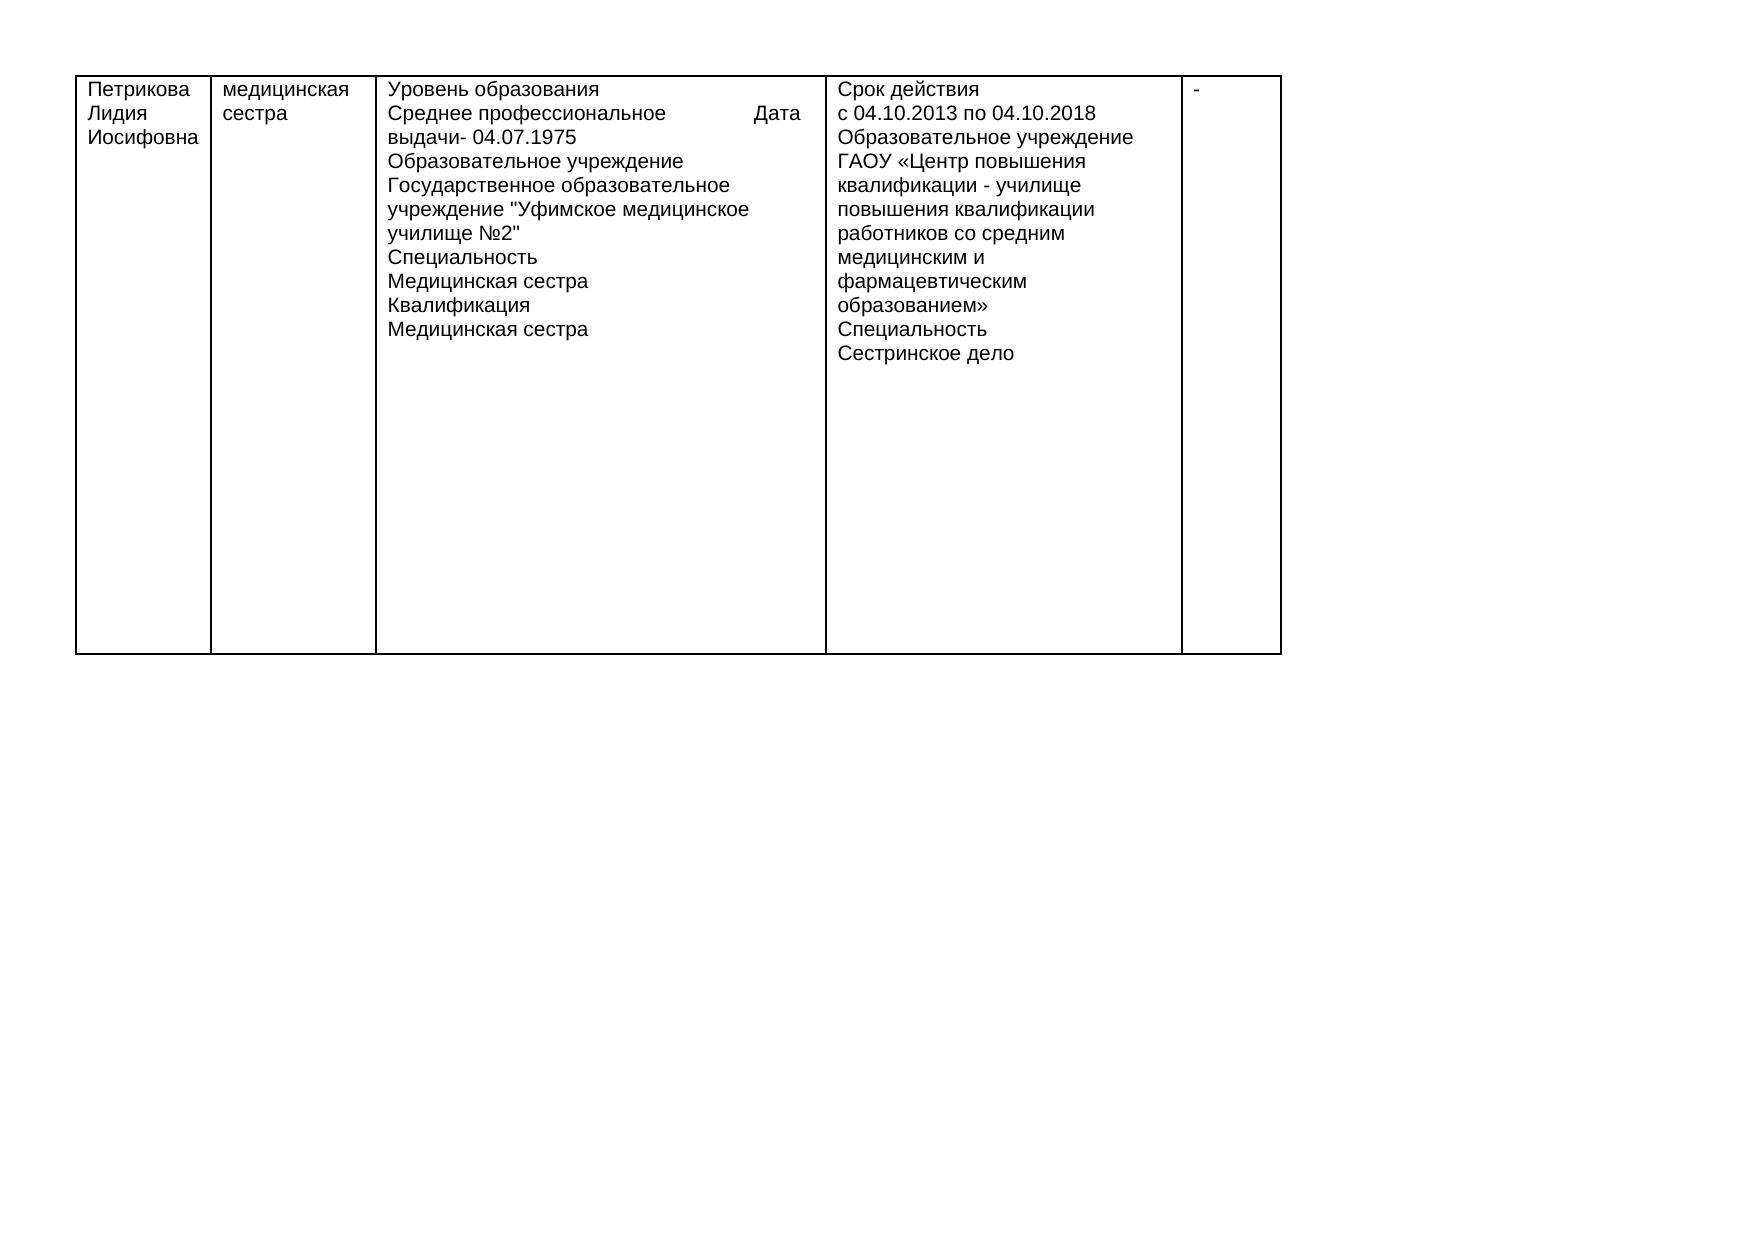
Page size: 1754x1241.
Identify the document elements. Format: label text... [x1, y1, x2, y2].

table_cell Петрикова Лидия Иосифовна [77, 77, 210, 652]
table_cell - [1183, 77, 1280, 652]
table_cell Уровень образования Среднее профессиональное Дата выдачи- 04.07.1975 Образовательное учреждение Государственное образовательное учреждение "Уфимское медицинское училище №2" Специальность Медицинская сестра Квалификация Медицинская сестра [377, 77, 825, 652]
table_cell медицинская сестра [212, 77, 375, 652]
table_cell Срок действия с 04.10.2013 по 04.10.2018 Образовательное учреждение ГАОУ «Центр повышения квалификации - училище повышения квалификации работников со средним медицинским и фармацевтическим образованием» Специальность Сестринское дело [827, 77, 1181, 652]
